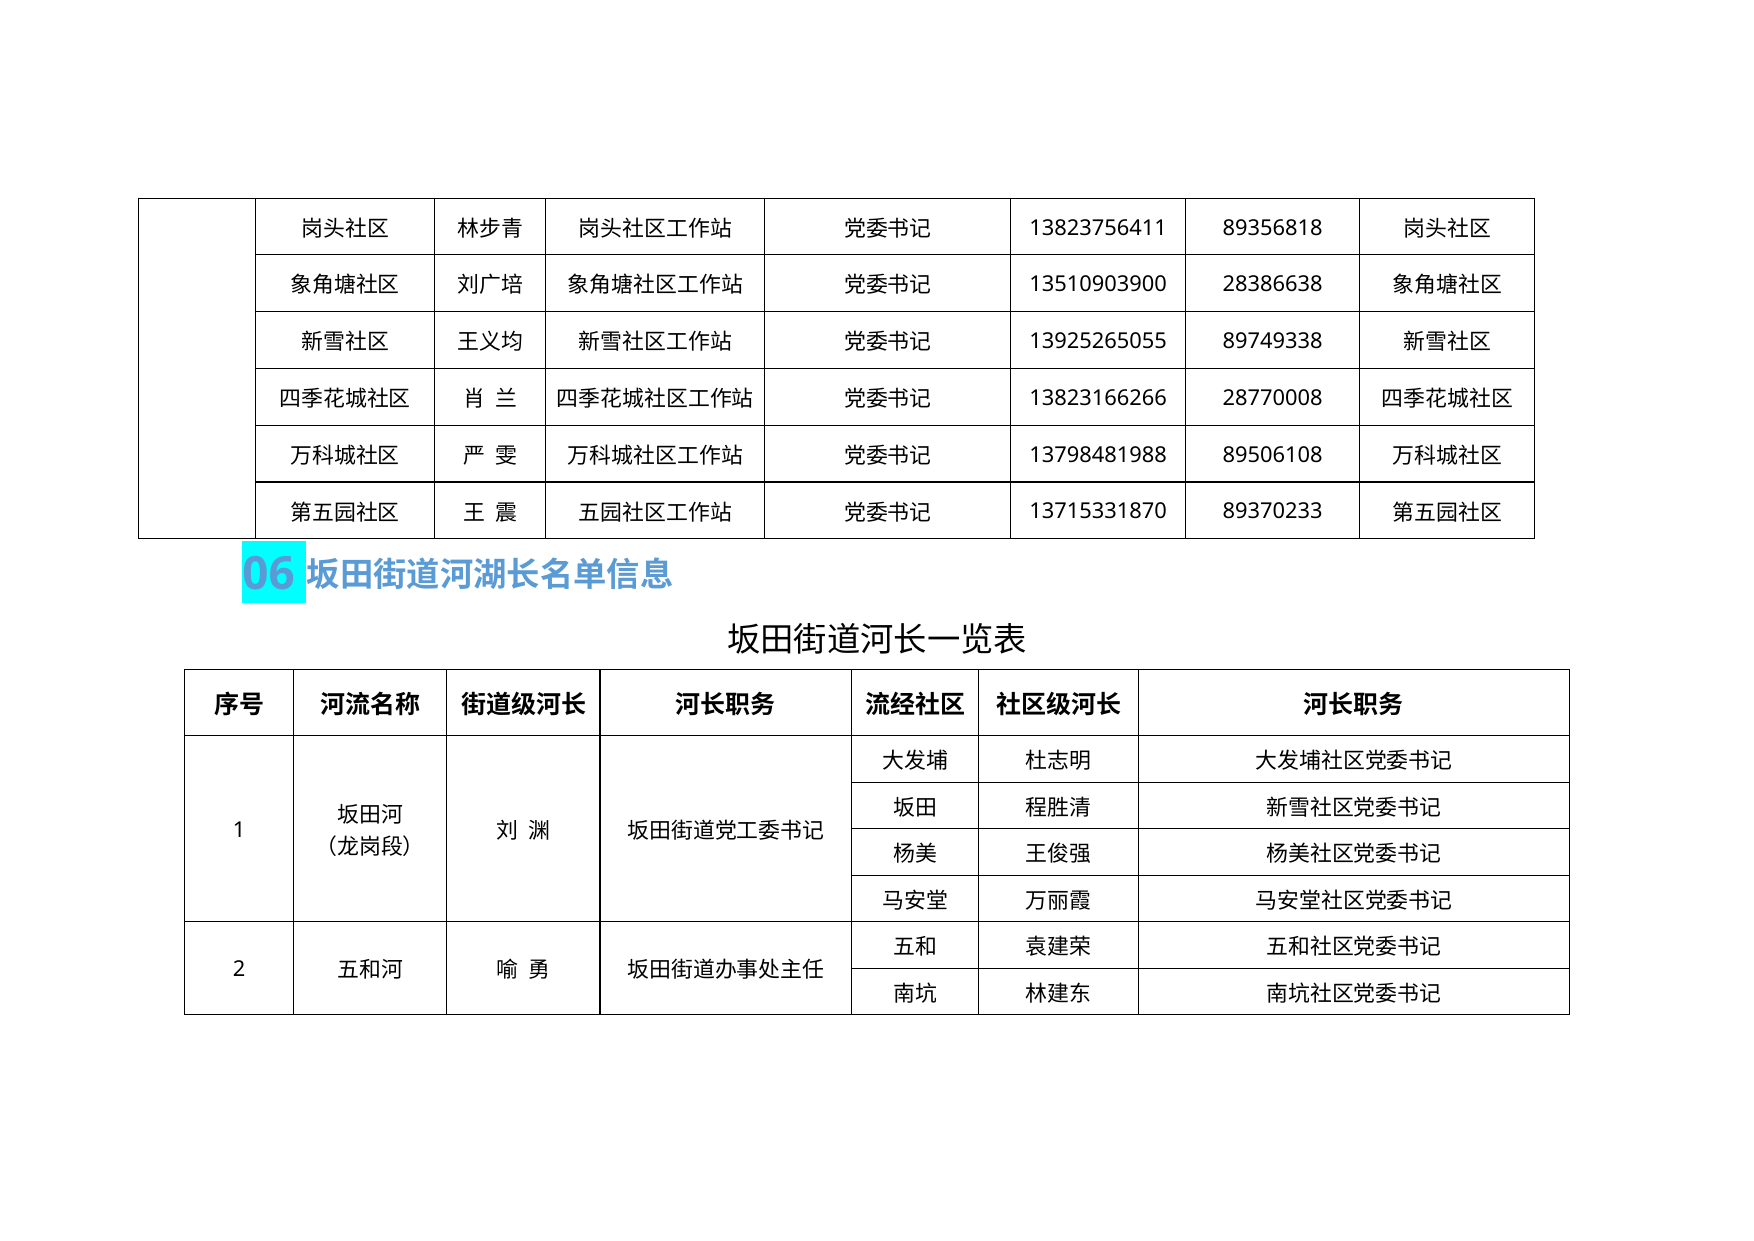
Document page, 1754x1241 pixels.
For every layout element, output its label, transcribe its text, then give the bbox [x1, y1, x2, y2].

table_cell 新雪社区党委书记 [1139, 783, 1569, 828]
table_cell 袁建荣 [979, 922, 1138, 968]
table_cell 五和河 [294, 922, 446, 1014]
table_cell 28386638 [1186, 255, 1359, 311]
table_cell 万科城社区工作站 [546, 426, 764, 481]
table_cell 党委书记 [765, 369, 1010, 425]
table_cell 五园社区工作站 [546, 483, 764, 538]
table_cell 王俊强 [979, 829, 1138, 875]
table_header 社区级河长 [979, 670, 1138, 735]
table_cell 13510903900 [1011, 255, 1185, 311]
table_cell 林步青 [435, 199, 545, 254]
table_cell 五和社区党委书记 [1139, 922, 1569, 968]
table_cell 四季花城社区工作站 [546, 369, 764, 425]
text 06 坂田街道河湖长名单信息 [150, 539, 1604, 604]
table_cell 杨美 [852, 829, 978, 875]
table_cell 89749338 [1186, 312, 1359, 368]
table_cell 新雪社区 [256, 312, 434, 368]
list 坂田街道河长一览表 [150, 604, 1604, 669]
table_cell 新雪社区 [1360, 312, 1534, 368]
table_cell 1 [185, 736, 293, 921]
table_cell 喻 勇 [447, 922, 599, 1014]
table_cell 岗头社区工作站 [546, 199, 764, 254]
table_cell 象角塘社区 [1360, 255, 1534, 311]
table_cell 岗头社区 [256, 199, 434, 254]
table_cell 13715331870 [1011, 483, 1185, 538]
table_cell 坂田街道办事处主任 [601, 922, 851, 1014]
table_cell 刘广培 [435, 255, 545, 311]
table_cell 13798481988 [1011, 426, 1185, 481]
table_cell 程胜清 [979, 783, 1138, 828]
table_cell 肖 兰 [435, 369, 545, 425]
table_cell 刘 渊 [447, 736, 599, 921]
table_cell 89506108 [1186, 426, 1359, 481]
table_cell 2 [185, 922, 293, 1014]
table_cell 四季花城社区 [256, 369, 434, 425]
table_cell 13823166266 [1011, 369, 1185, 425]
table_cell 13925265055 [1011, 312, 1185, 368]
table_header 河流名称 [294, 670, 446, 735]
table_cell 岗头社区 [1360, 199, 1534, 254]
table_cell 象角塘社区 [256, 255, 434, 311]
table_cell 大发埔社区党委书记 [1139, 736, 1569, 782]
table_header 流经社区 [852, 670, 978, 735]
table_cell 万科城社区 [256, 426, 434, 481]
table_cell 杜志明 [979, 736, 1138, 782]
table_header 河长职务 [601, 670, 851, 735]
table_cell 党委书记 [765, 255, 1010, 311]
table_cell 南坑社区党委书记 [1139, 969, 1569, 1014]
table_cell 89356818 [1186, 199, 1359, 254]
table_cell 党委书记 [765, 312, 1010, 368]
table_cell 党委书记 [765, 426, 1010, 481]
table_cell 万科城社区 [1360, 426, 1534, 481]
table_cell 坂田街道党工委书记 [601, 736, 851, 921]
table_cell 万丽霞 [979, 876, 1138, 921]
table_cell 王义均 [435, 312, 545, 368]
table_cell 马安堂社区党委书记 [1139, 876, 1569, 921]
table_cell 南坑 [852, 969, 978, 1014]
table_cell 新雪社区工作站 [546, 312, 764, 368]
table_cell 林建东 [979, 969, 1138, 1014]
table_cell 象角塘社区工作站 [546, 255, 764, 311]
table_cell 第五园社区 [256, 483, 434, 538]
table_cell 13823756411 [1011, 199, 1185, 254]
table_cell 马安堂 [852, 876, 978, 921]
table_cell 89370233 [1186, 483, 1359, 538]
table_header 河长职务 [1139, 670, 1569, 735]
table_cell 五和 [852, 922, 978, 968]
table_cell 第五园社区 [1360, 483, 1534, 538]
table_cell 王 震 [435, 483, 545, 538]
table_cell 党委书记 [765, 483, 1010, 538]
table_header 街道级河长 [447, 670, 599, 735]
table_header 序号 [185, 670, 293, 735]
table_cell 四季花城社区 [1360, 369, 1534, 425]
table_cell 大发埔 [852, 736, 978, 782]
table_cell 杨美社区党委书记 [1139, 829, 1569, 875]
table_cell 严 雯 [435, 426, 545, 481]
table_cell 坂田河 （龙岗段） [294, 736, 446, 921]
table_cell 坂田 [852, 783, 978, 828]
table_cell 28770008 [1186, 369, 1359, 425]
table_cell 党委书记 [765, 199, 1010, 254]
